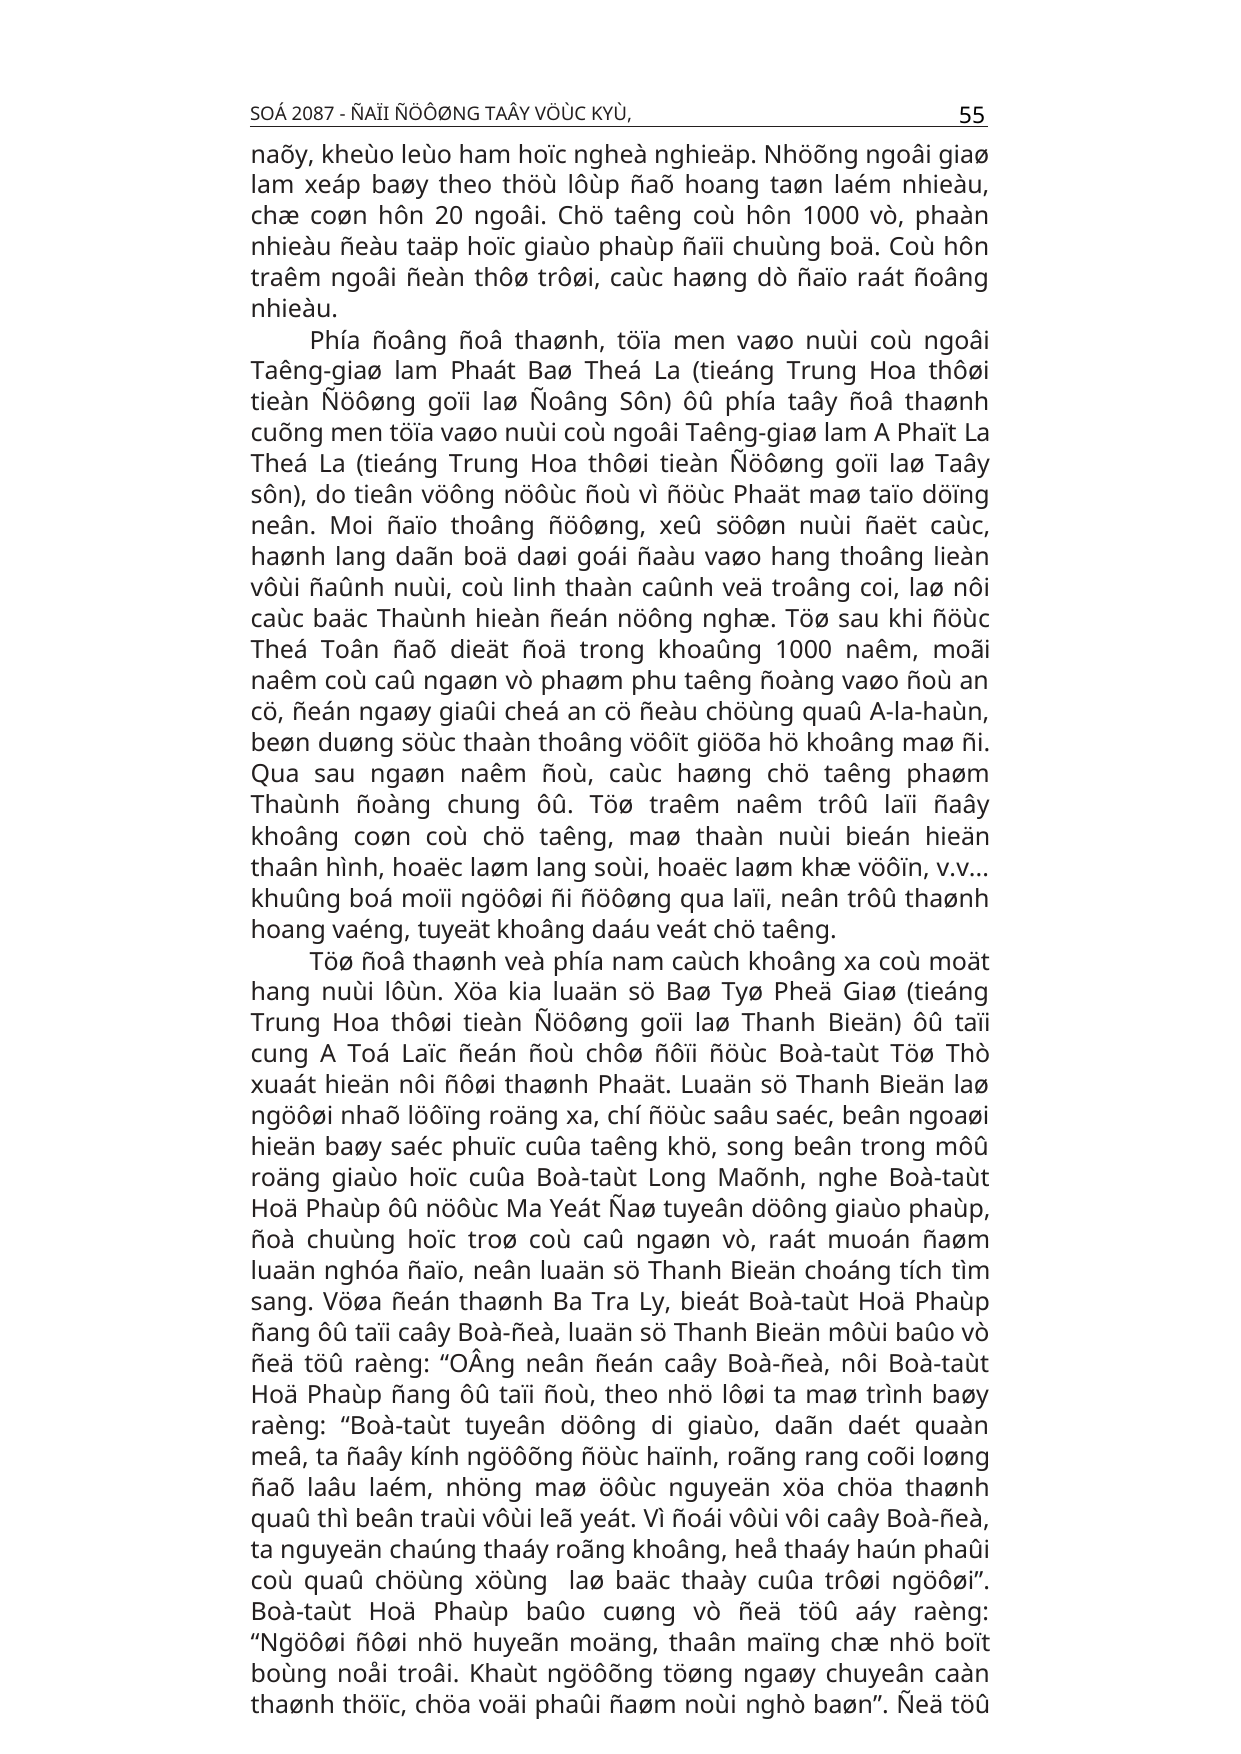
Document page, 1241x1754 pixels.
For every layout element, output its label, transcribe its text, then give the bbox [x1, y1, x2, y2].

text naõy, kheùo leùo ham hoïc ngheà nghieäp. Nhöõng ngoâi giaø lam xeáp baøy theo thöù lôùp ñaõ hoang taøn laém nhieàu, chæ coøn hôn 20 ngoâi. Chö taêng coù hôn 1000 vò, phaàn nhieàu ñeàu taäp hoïc giaùo phaùp ñaïi chuùng boä. Coù hôn traêm ngoâi ñeàn thôø trôøi, caùc haøng dò ñaïo raát ñoâng nhieàu. [250, 138, 990, 324]
text Phía ñoâng ñoâ thaønh, töïa men vaøo nuùi coù ngoâi Taêng-giaø lam Phaát Baø Theá La (tieáng Trung Hoa thôøi tieàn Ñöôøng goïi laø Ñoâng Sôn) ôû phía taây ñoâ thaønh cuõng men töïa vaøo nuùi coù ngoâi Taêng-giaø lam A Phaït La Theá La (tieáng Trung Hoa thôøi tieàn Ñöôøng goïi laø Taây sôn), do tieân vöông nöôùc ñoù vì ñöùc Phaät maø taïo döïng neân. Moi ñaïo thoâng ñöôøng, xeû söôøn nuùi ñaët caùc, haønh lang daãn boä daøi goái ñaàu vaøo hang thoâng lieàn vôùi ñaûnh nuùi, coù linh thaàn caûnh veä troâng coi, laø nôi caùc baäc Thaùnh hieàn ñeán nöông nghæ. Töø sau khi ñöùc Theá Toân ñaõ dieät ñoä trong khoaûng 1000 naêm, moãi naêm coù caû ngaøn vò phaøm phu taêng ñoàng vaøo ñoù an cö, ñeán ngaøy giaûi cheá an cö ñeàu chöùng quaû A-la-haùn, beøn duøng söùc thaàn thoâng vöôït giöõa hö khoâng maø ñi. Qua sau ngaøn naêm ñoù, caùc haøng chö taêng phaøm Thaùnh ñoàng chung ôû. Töø traêm naêm trôû laïi ñaây khoâng coøn coù chö taêng, maø thaàn nuùi bieán hieän thaân hình, hoaëc laøm lang soùi, hoaëc laøm khæ vöôïn, v.v... khuûng boá moïi ngöôøi ñi ñöôøng qua laïi, neân trôû thaønh hoang vaéng, tuyeät khoâng daáu veát chö taêng. [250, 324, 990, 945]
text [250, 945, 990, 1721]
